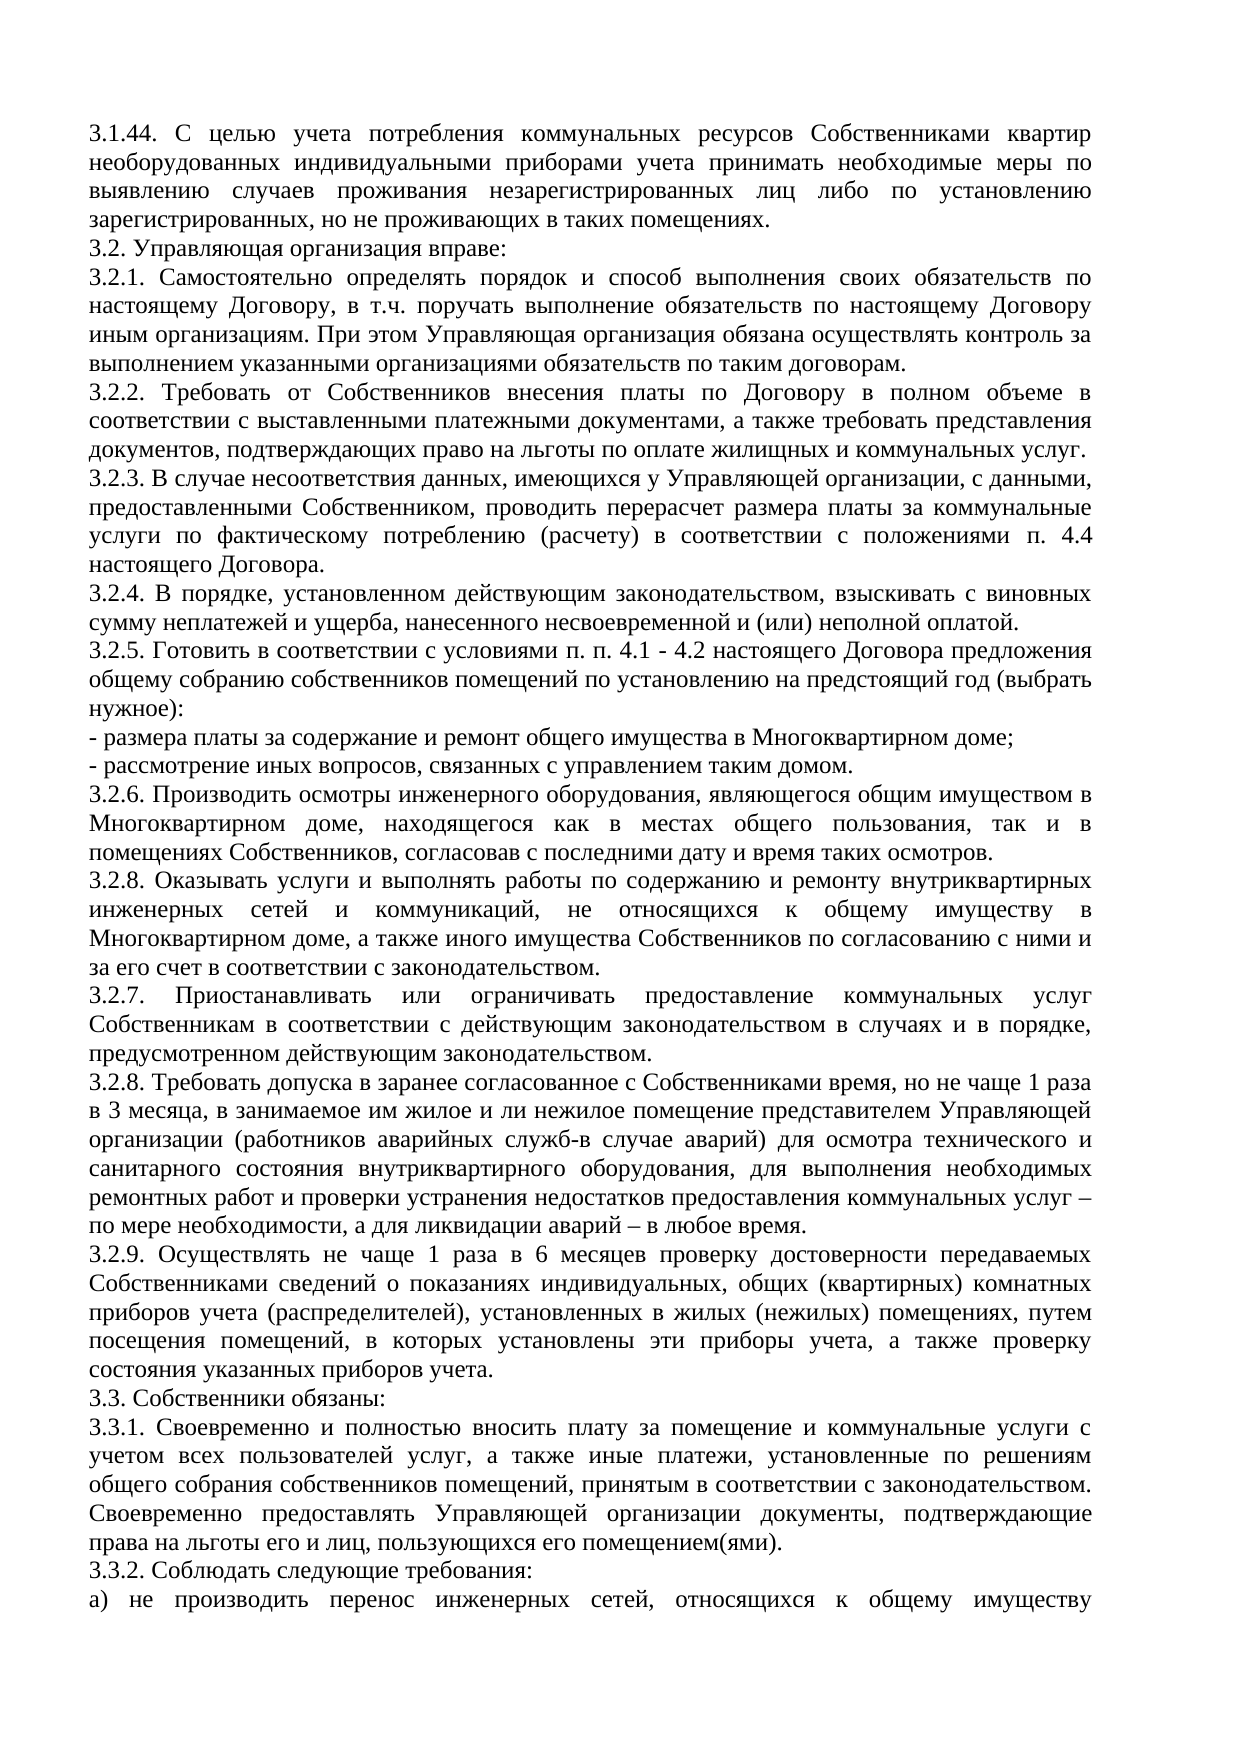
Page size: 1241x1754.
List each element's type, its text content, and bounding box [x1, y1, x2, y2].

text - рассмотрение иных вопросов, связанных с управлением таким домом. [89, 751, 1093, 779]
text 3.2.2. Требовать от Собственников внесения платы по Договору в полном объеме в соответствии с выставленными платежными документами, а также требовать представления документов, подтверждающих право на льготы по оплате жилищных и коммунальных услуг. [89, 377, 1093, 463]
text 3.2.1. Самостоятельно определять порядок и способ выполнения своих обязательств по настоящему Договору, в т.ч. поручать выполнение обязательств по настоящему Договору иным организациям. При этом Управляющая организация обязана осуществлять контроль за выполнением указанными организациями обязательств по таким договорам. [89, 262, 1093, 377]
text 3.2. Управляющая организация вправе: [89, 233, 1093, 262]
text 3.2.8. Оказывать услуги и выполнять работы по содержанию и ремонту внутриквартирных инженерных сетей и коммуникаций, не относящихся к общему имуществу в Многоквартирном доме, а также иного имущества Собственников по согласованию с ними и за его счет в соответствии с законодательством. [89, 866, 1093, 981]
text 3.3. Собственники обязаны: [89, 1383, 1093, 1412]
text 3.2.6. Производить осмотры инженерного оборудования, являющегося общим имуществом в Многоквартирном доме, находящегося как в местах общего пользования, так и в помещениях Собственников, согласовав с последними дату и время таких осмотров. [89, 779, 1093, 866]
text 3.3.2. Соблюдать следующие требования: [89, 1556, 1093, 1584]
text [89, 1584, 1093, 1613]
text - размера платы за содержание и ремонт общего имущества в Многоквартирном доме; [89, 722, 1093, 751]
text 3.3.1. Своевременно и полностью вносить плату за помещение и коммунальные услуги с учетом всех пользователей услуг, а также иные платежи, установленные по решениям общего собрания собственников помещений, принятым в соответствии с законодательством. Своевременно предоставлять Управляющей организации документы, подтверждающие права на льготы его и лиц, пользующихся его помещением(ями). [89, 1412, 1093, 1556]
text 3.2.5. Готовить в соответствии с условиями п. п. 4.1 - 4.2 настоящего Договора предложения общему собранию собственников помещений по установлению на предстоящий год (выбрать нужное): [89, 636, 1093, 722]
text 3.2.8. Требовать допуска в заранее согласованное с Собственниками время, но не чаще 1 раза в 3 месяца, в занимаемое им жилое и ли нежилое помещение представителем Управляющей организации (работников аварийных служб-в случае аварий) для осмотра технического и санитарного состояния внутриквартирного оборудования, для выполнения необходимых ремонтных работ и проверки устранения недостатков предоставления коммунальных услуг – по мере необходимости, а для ликвидации аварий – в любое время. [89, 1067, 1093, 1239]
text 3.2.9. Осуществлять не чаще 1 раза в 6 месяцев проверку достоверности передаваемых Собственниками сведений о показаниях индивидуальных, общих (квартирных) комнатных приборов учета (распределителей), установленных в жилых (нежилых) помещениях, путем посещения помещений, в которых установлены эти приборы учета, а также проверку состояния указанных приборов учета. [89, 1239, 1093, 1383]
text 3.2.3. В случае несоответствия данных, имеющихся у Управляющей организации, с данными, предоставленными Собственником, проводить перерасчет размера платы за коммунальные услуги по фактическому потреблению (расчету) в соответствии с положениями п. 4.4 настоящего Договора. [89, 463, 1093, 578]
text 3.2.4. В порядке, установленном действующим законодательством, взыскивать с виновных сумму неплатежей и ущерба, нанесенного несвоевременной и (или) неполной оплатой. [89, 578, 1093, 636]
text 3.2.7. Приостанавливать или ограничивать предоставление коммунальных услуг Собственникам в соответствии с действующим законодательством в случаях и в порядке, предусмотренном действующим законодательством. [89, 981, 1093, 1067]
text 3.1.44. С целью учета потребления коммунальных ресурсов Собственниками квартир необорудованных индивидуальными приборами учета принимать необходимые меры по выявлению случаев проживания незарегистрированных лиц либо по установлению зарегистрированных, но не проживающих в таких помещениях. [89, 118, 1093, 233]
